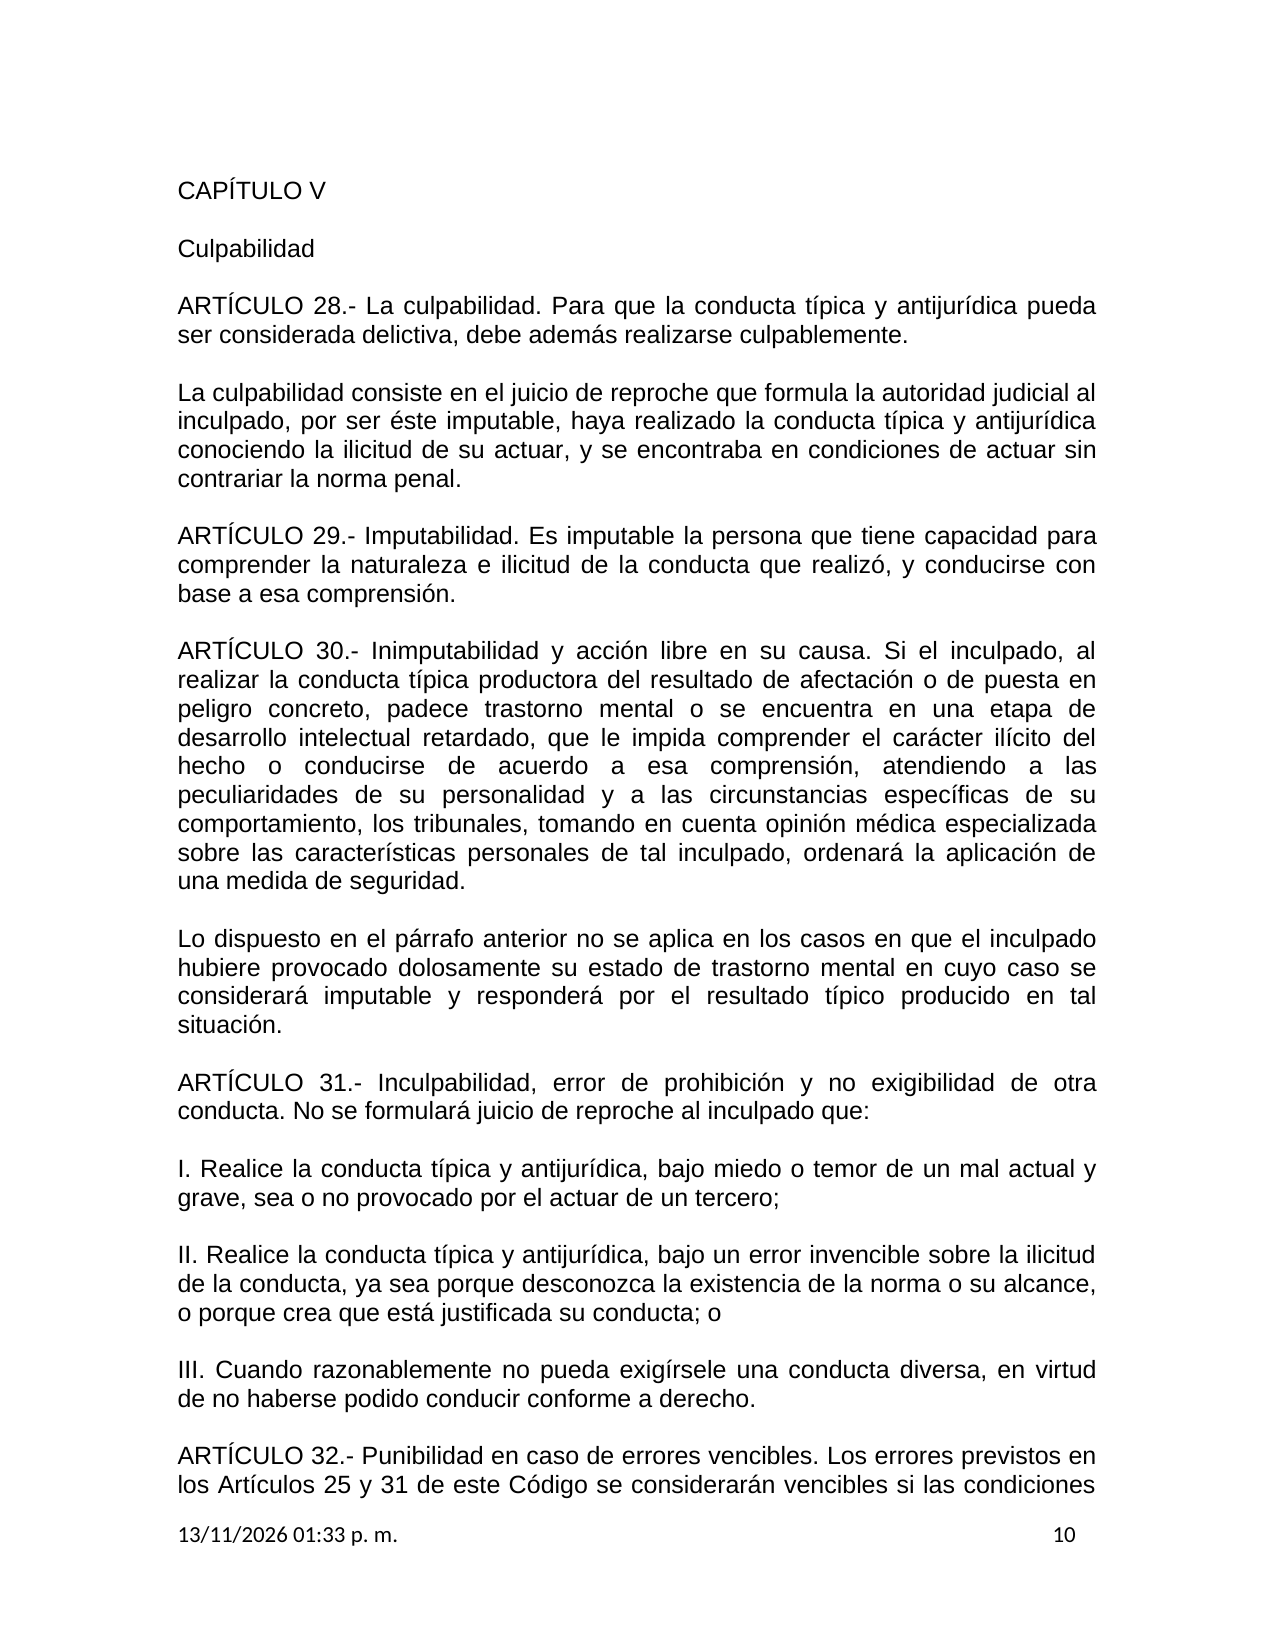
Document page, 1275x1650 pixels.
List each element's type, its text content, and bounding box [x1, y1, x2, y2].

text ARTÍCULO 30.- Inimputabilidad y acción libre en su causa. Si el inculpado, al realizar la conducta típica productora del resultado de afectación o de puesta en peligro concreto, padece trastorno mental o se encuentra en una etapa de desarrollo intelectual retardado, que le impida comprender el carácter ilícito del hecho o conducirse de acuerdo a esa comprensión, atendiendo a las peculiaridades de su personalidad y a las circunstancias específicas de su comportamiento, los tribunales, tomando en cuenta opinión médica especializada sobre las características personales de tal inculpado, ordenará la aplicación de una medida de seguridad. [177, 636, 1098, 895]
text Culpabilidad [177, 234, 1098, 263]
text I. Realice la conducta típica y antijurídica, bajo miedo o temor de un mal actual y grave, sea o no provocado por el actuar de un tercero; [177, 1154, 1098, 1211]
text ARTÍCULO 29.- Imputabilidad. Es imputable la persona que tiene capacidad para comprender la naturaleza e ilicitud de la conducta que realizó, y conducirse con base a esa comprensión. [177, 521, 1098, 608]
text ARTÍCULO 31.- Inculpabilidad, error de prohibición y no exigibilidad de otra conducta. No se formulará juicio de reproche al inculpado que: [177, 1068, 1098, 1125]
text La culpabilidad consiste en el juicio de reproche que formula la autoridad judicial al inculpado, por ser éste imputable, haya realizado la conducta típica y antijurídica conociendo la ilicitud de su actuar, y se encontraba en condiciones de actuar sin contrariar la norma penal. [177, 378, 1098, 493]
text III. Cuando razonablemente no pueda exigírsele una conducta diversa, en virtud de no haberse podido conducir conforme a derecho. [177, 1355, 1098, 1413]
text Lo dispuesto en el párrafo anterior no se aplica en los casos en que el inculpado hubiere provocado dolosamente su estado de trastorno mental en cuyo caso se considerará imputable y responderá por el resultado típico producido en tal situación. [177, 924, 1098, 1039]
text CAPÍTULO V [177, 176, 1098, 205]
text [177, 1441, 1098, 1499]
text II. Realice la conducta típica y antijurídica, bajo un error invencible sobre la ilicitud de la conducta, ya sea porque desconozca la existencia de la norma o su alcance, o porque crea que está justificada su conducta; o [177, 1240, 1098, 1326]
text ARTÍCULO 28.- La culpabilidad. Para que la conducta típica y antijurídica pueda ser considerada delictiva, debe además realizarse culpablemente. [177, 291, 1098, 349]
